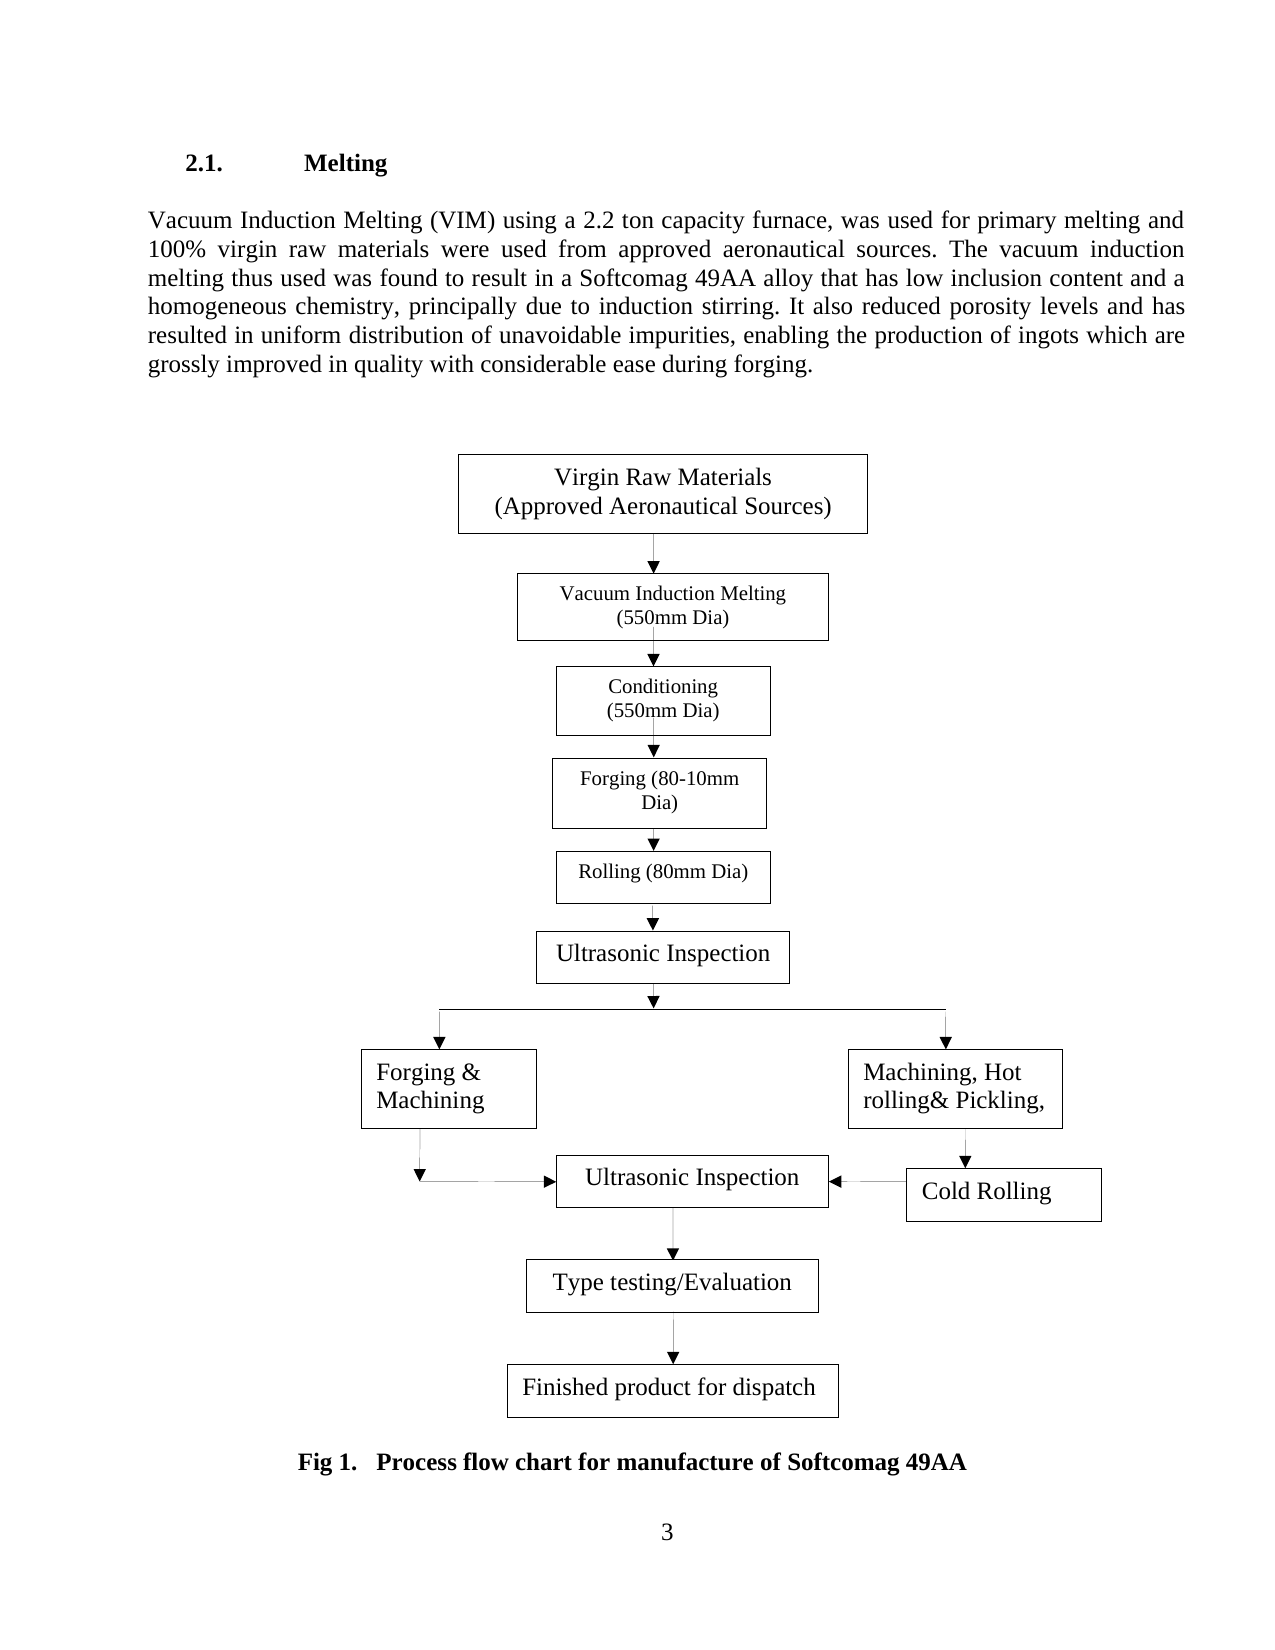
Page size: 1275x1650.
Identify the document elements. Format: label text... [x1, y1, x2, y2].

list Melting [185, 148, 1186, 176]
text Vacuum Induction Melting (VIM) using a 2.2 ton capacity furnace, was used for primary melting and 100% virgin raw materials were used from approved aeronautical sources. The vacuum induction melting thus used was found to result in a Softcomag 49AA alloy that has low inclusion content and a homogeneous chemistry, principally due to induction stirring. It also reduced porosity levels and has resulted in uniform distribution of unavoidable impurities, enabling the production of ingots which are grossly improved in quality with considerable ease during forging. [148, 205, 1186, 378]
text Fig 1. Process flow chart for manufacture of Softcomag 49AA [223, 1447, 1186, 1475]
